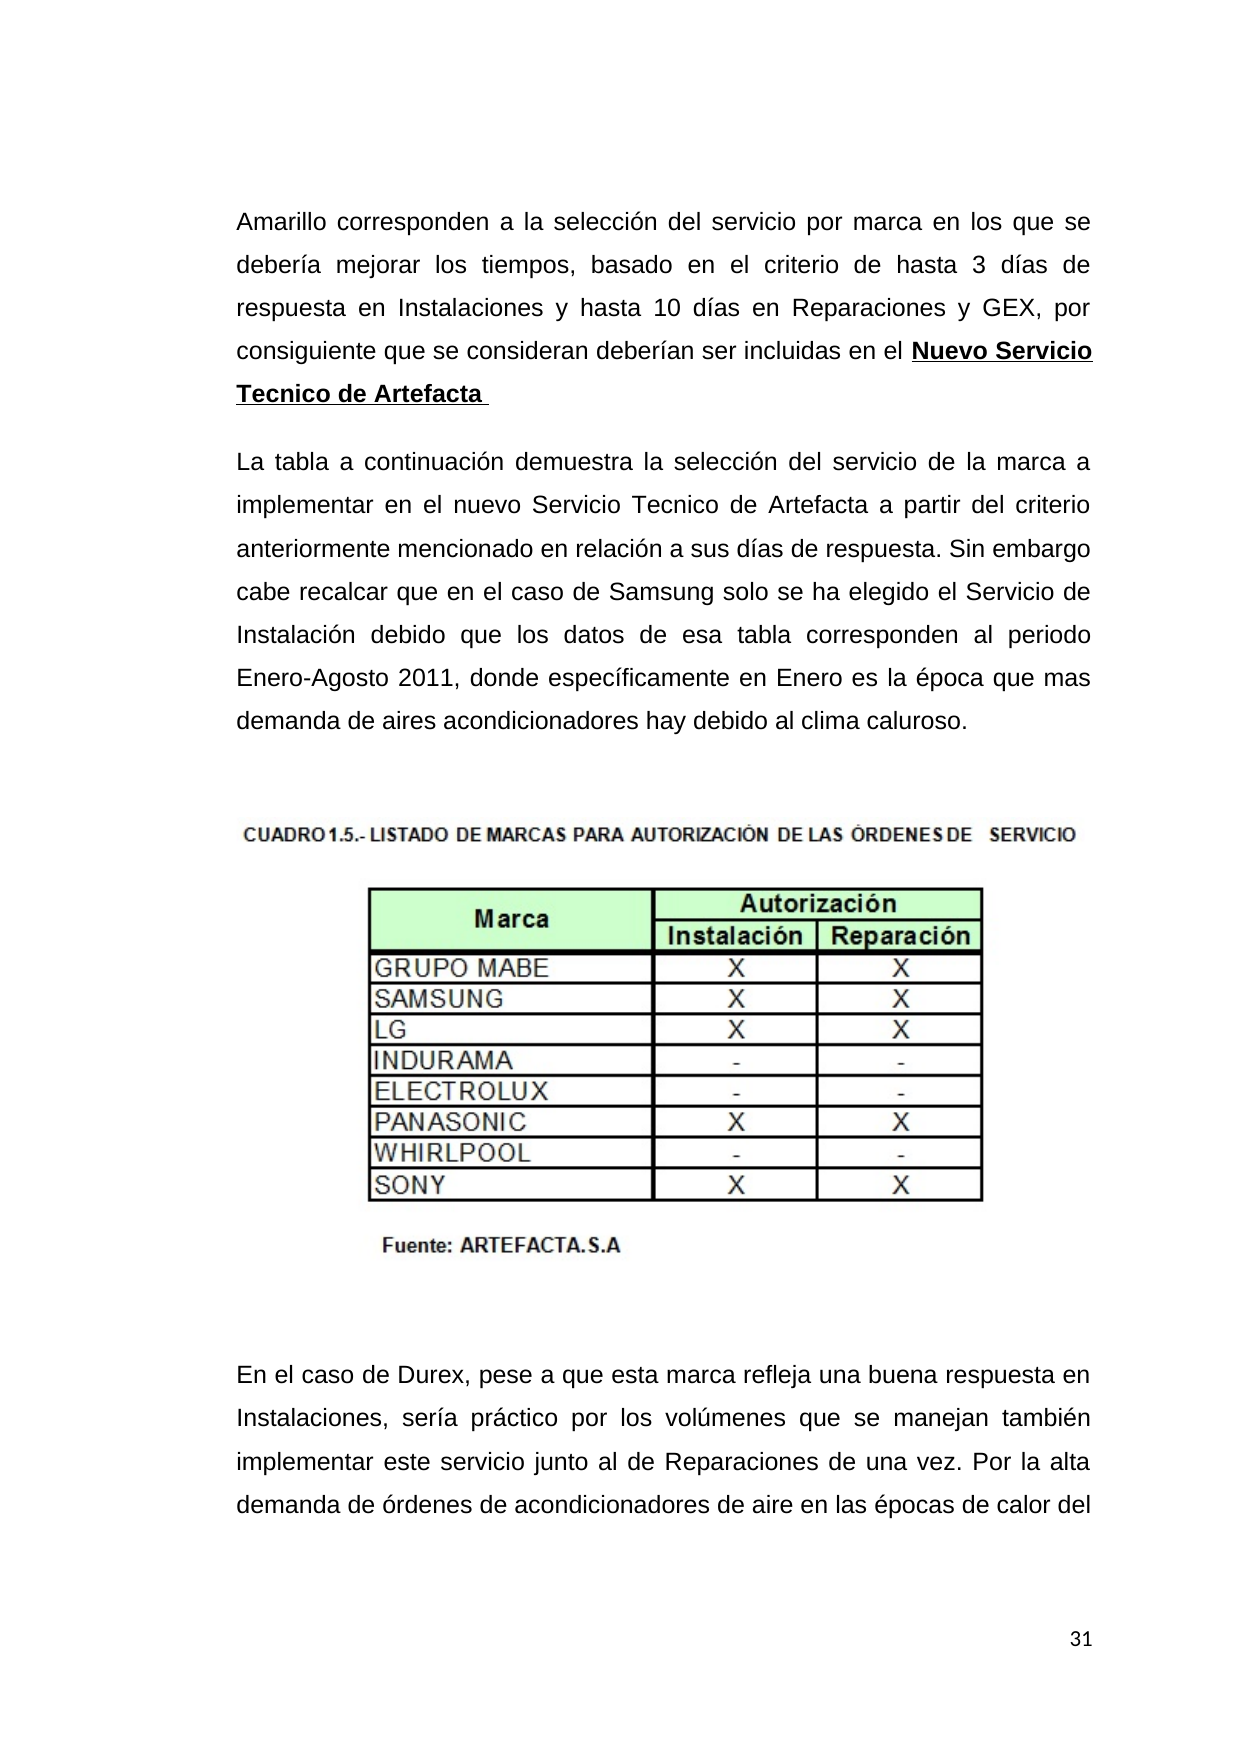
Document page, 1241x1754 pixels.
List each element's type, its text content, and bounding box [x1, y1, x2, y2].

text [236, 1360, 1092, 1518]
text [236, 207, 1092, 408]
picture [236, 817, 1085, 1262]
text La tabla a continuación demuestra la selección del servicio de la marca a implementar en el nuevo Servicio Tecnico de Artefacta a partir del criterio anteriormente mencionado en relación a sus días de respuesta. Sin embargo cabe recalcar que en el caso de Samsung solo se ha elegido el Servicio de Instalación debido que los datos de esa tabla corresponden al periodo Enero-Agosto 2011, donde específicamente en Enero es la época que mas demanda de aires acondicionadores hay debido al clima caluroso. [236, 447, 1092, 735]
